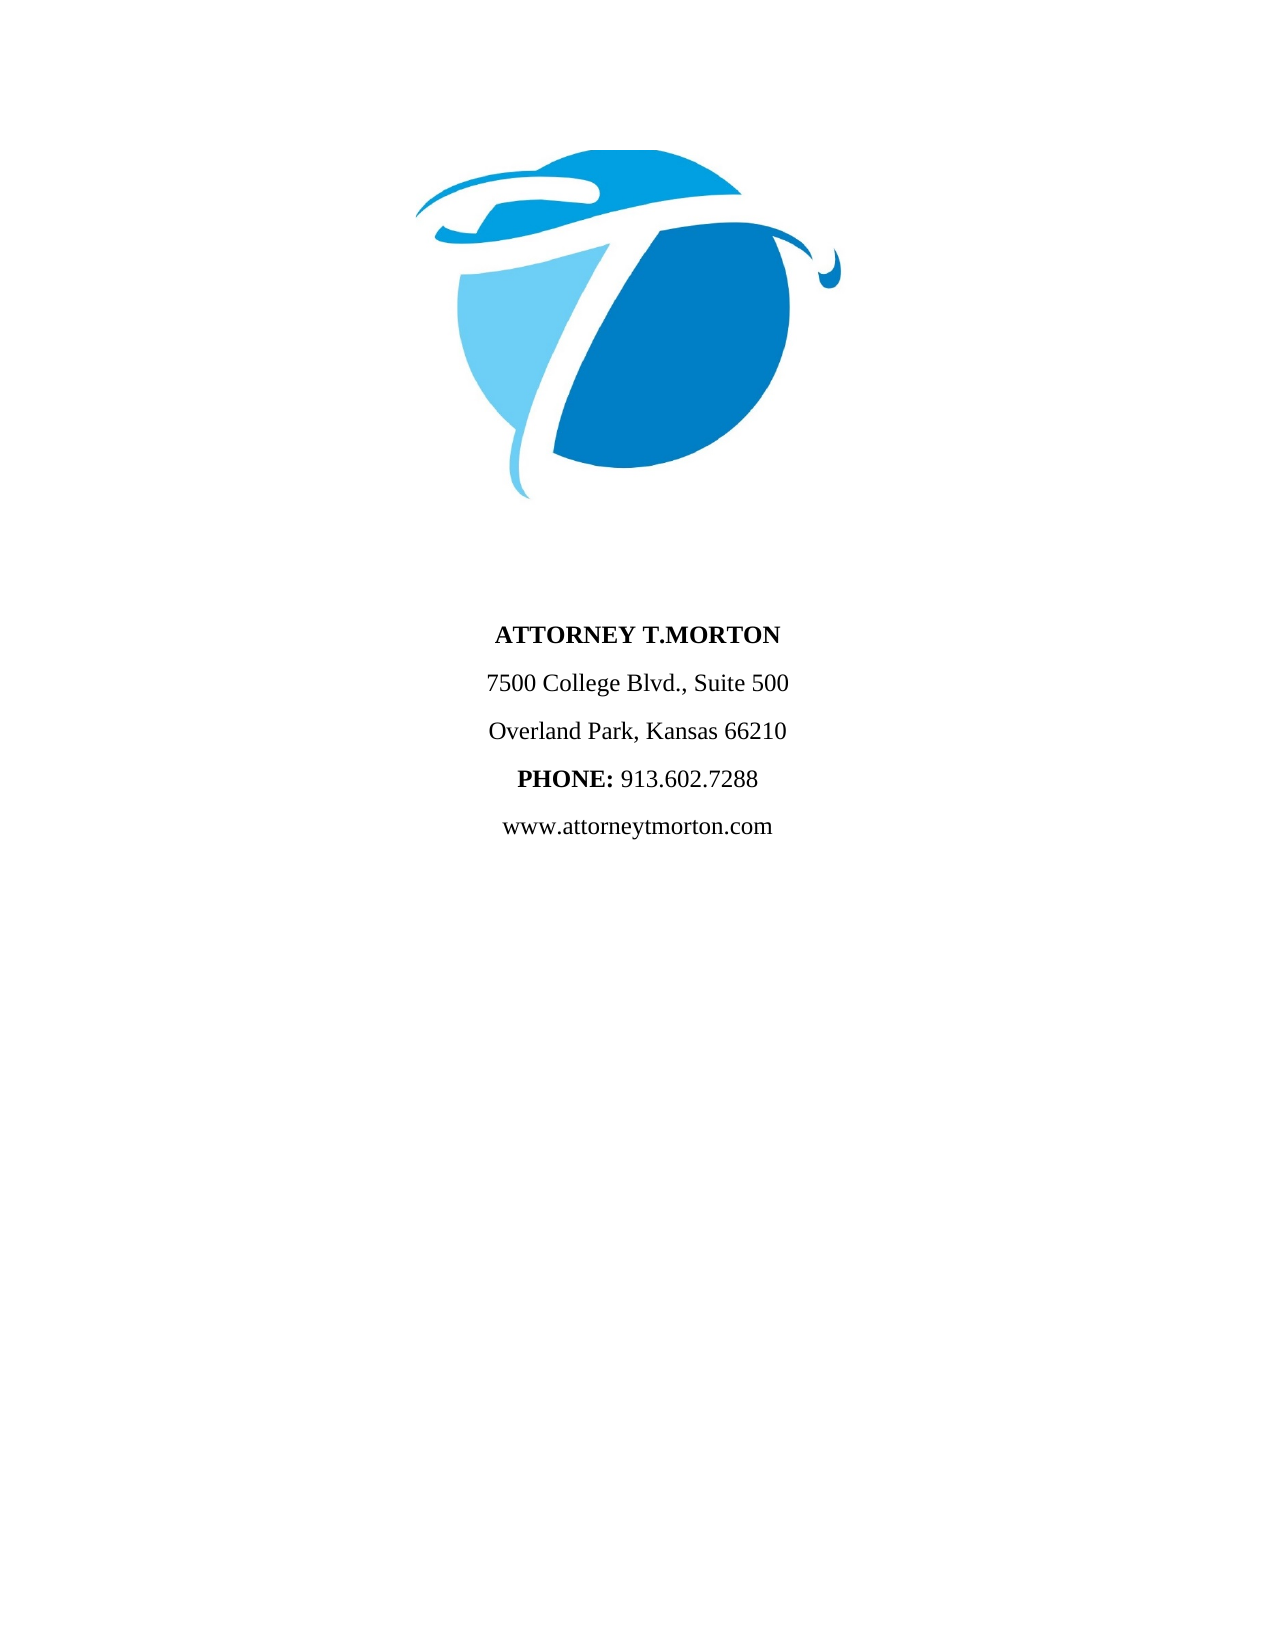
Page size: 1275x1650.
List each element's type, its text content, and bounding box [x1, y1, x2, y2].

text www.attorneytmorton.com [150, 811, 1125, 840]
text ATTORNEY T.MORTON [150, 621, 1125, 649]
text PHONE: 913.602.7288 [150, 764, 1125, 792]
text Overland Park, Kansas 66210 [150, 716, 1125, 745]
text 7500 College Blvd., Suite 500 [150, 668, 1125, 697]
picture [415, 150, 860, 507]
